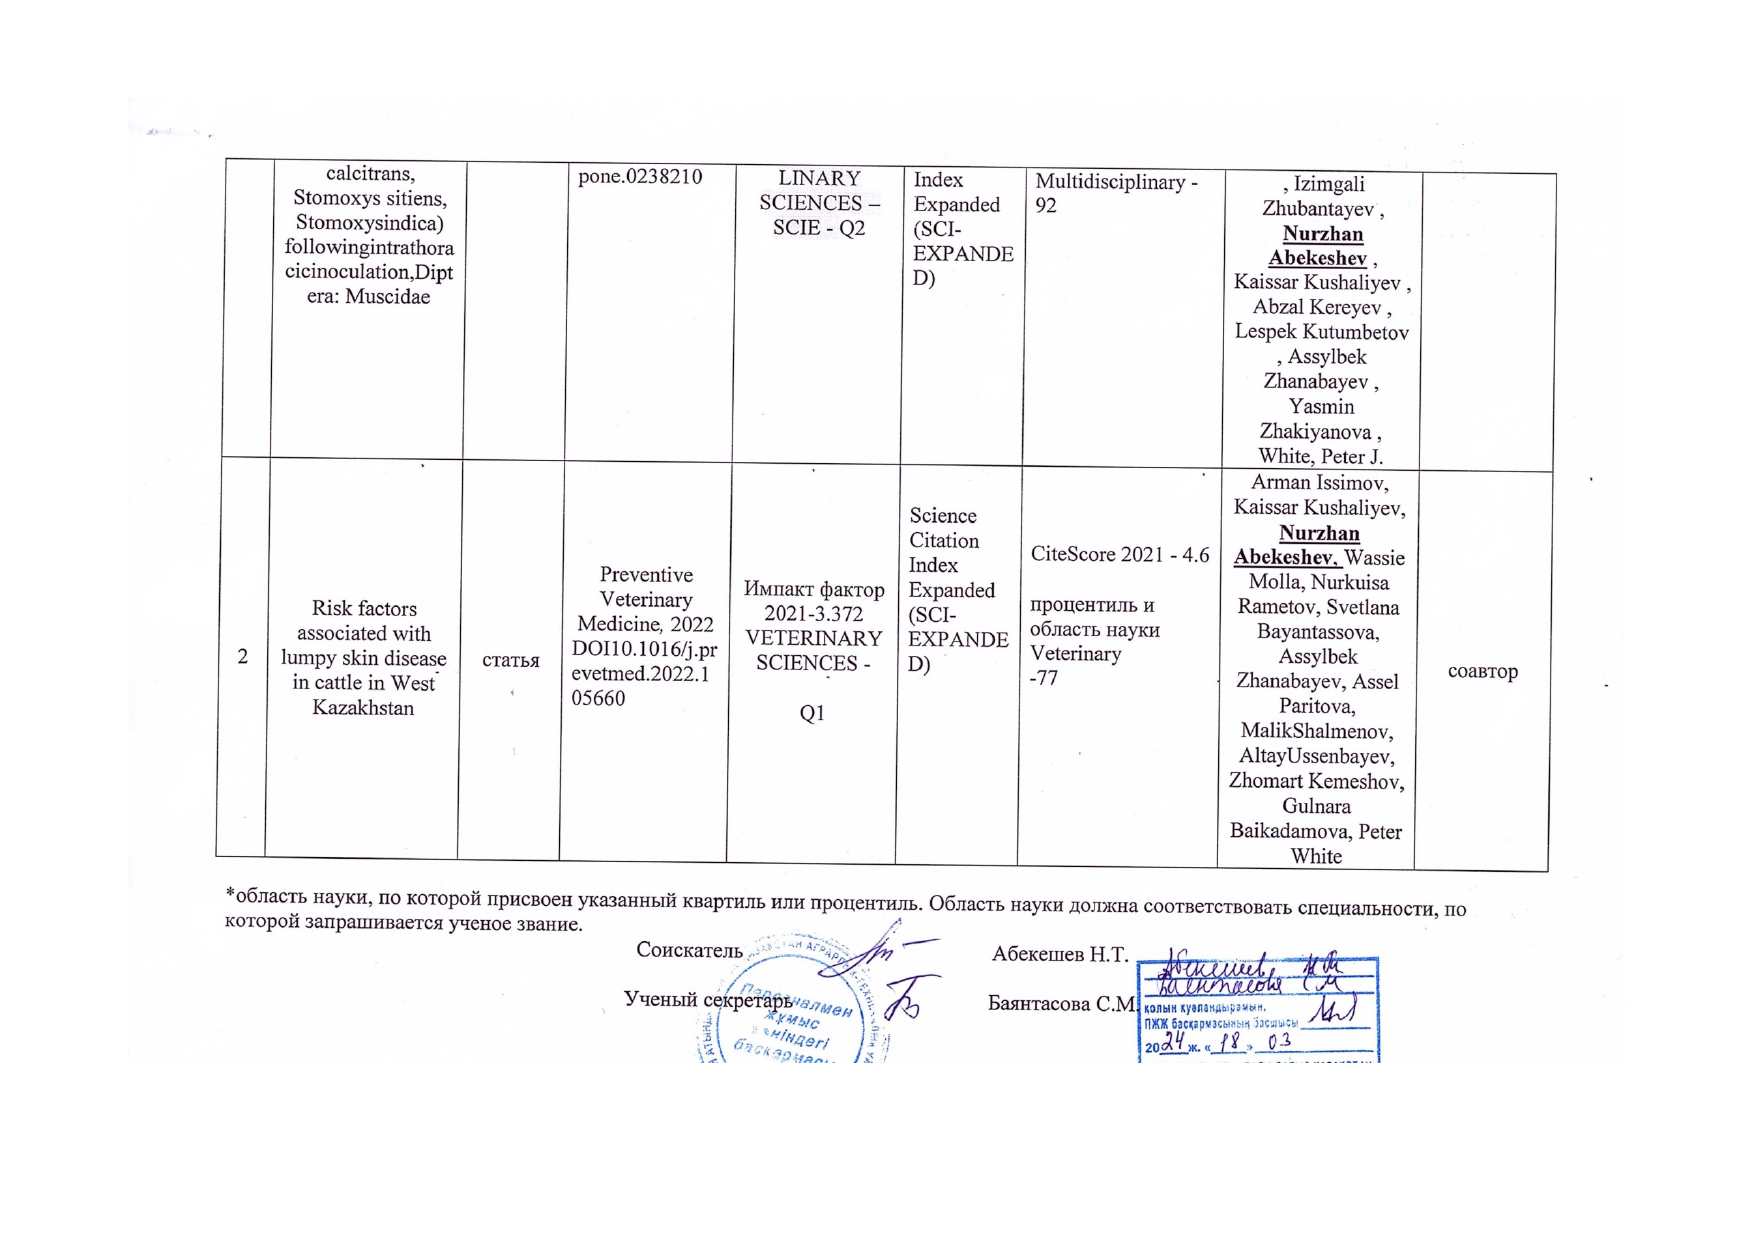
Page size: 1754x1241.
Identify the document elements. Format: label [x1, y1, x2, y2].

picture [118, 88, 1636, 1063]
